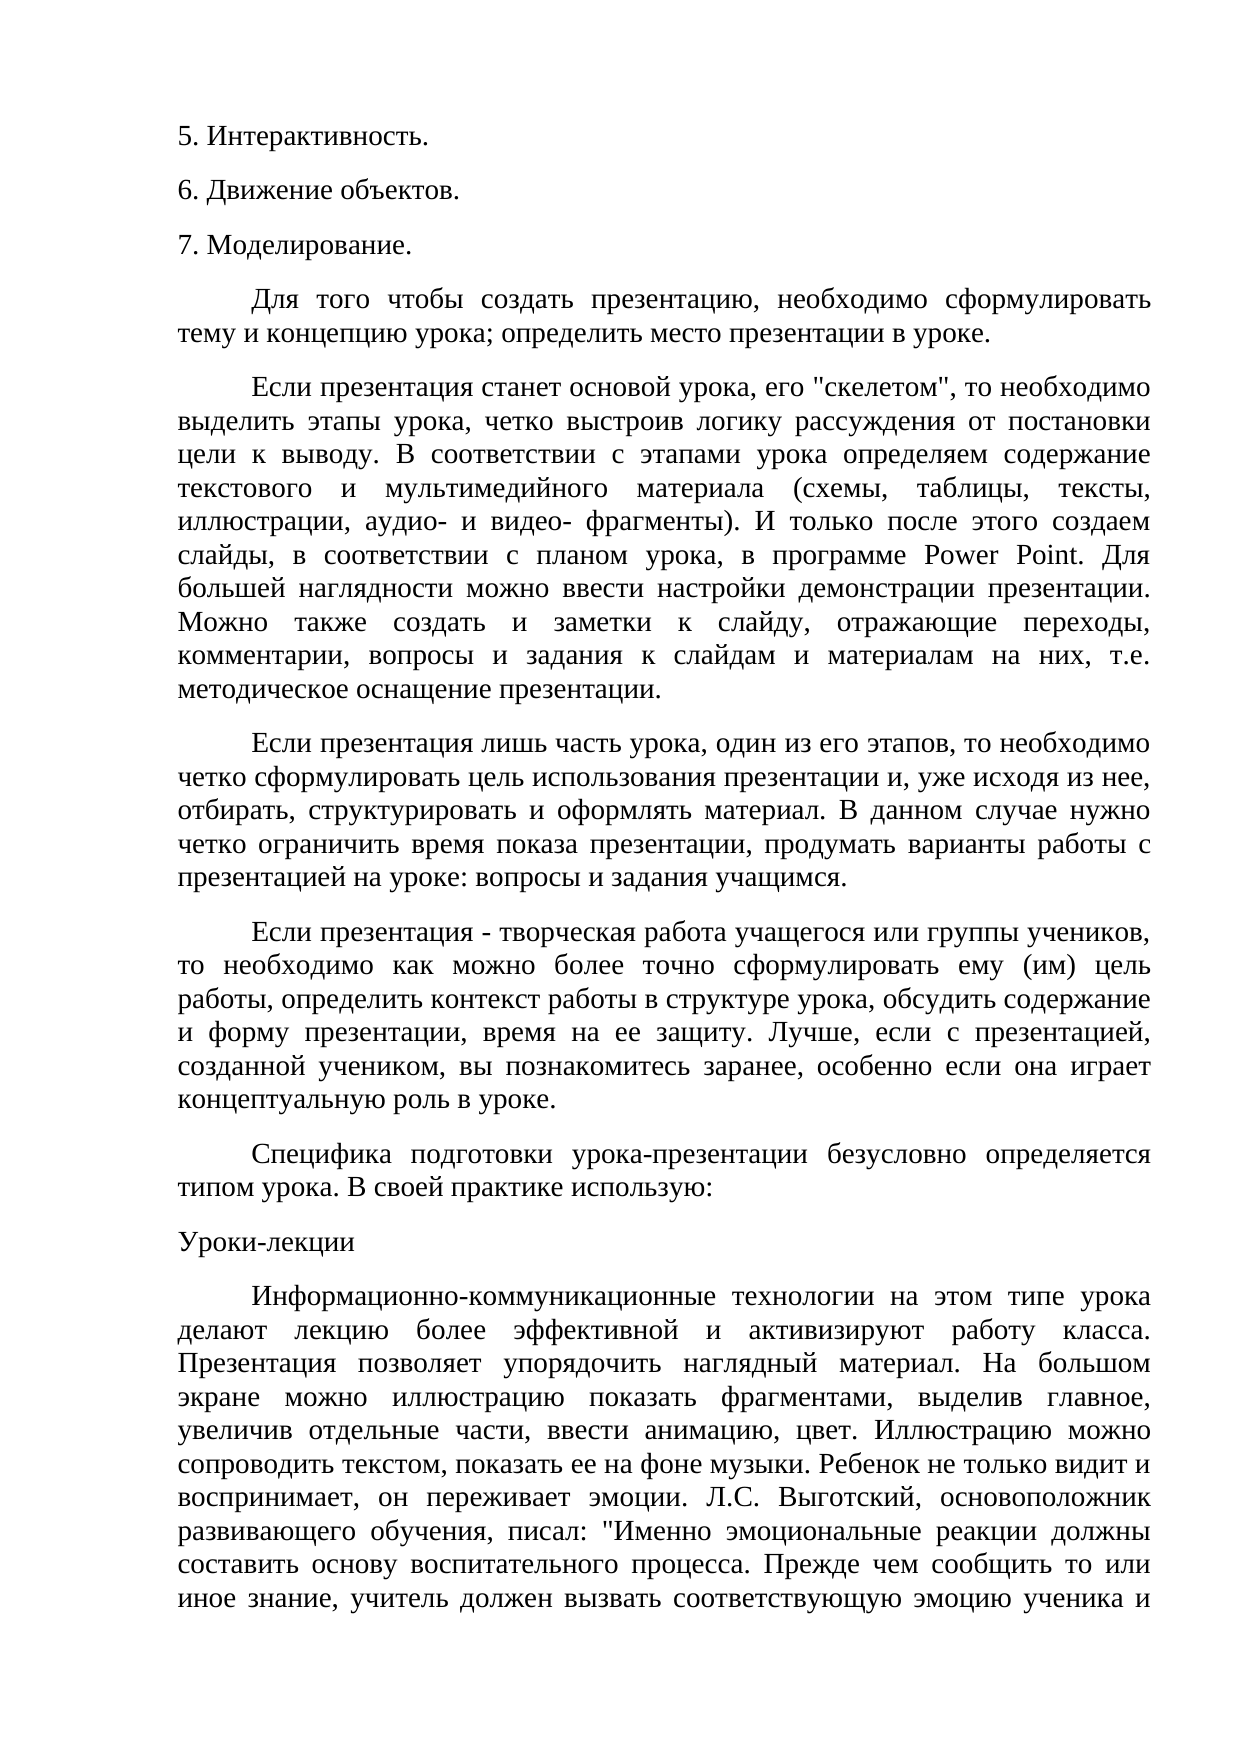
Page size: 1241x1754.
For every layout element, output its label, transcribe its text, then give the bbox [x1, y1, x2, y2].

text 7. Моделирование. [177, 227, 1152, 260]
text Если презентация лишь часть урока, один из его этапов, то необходимо четко сформулировать цель использования презентации и, уже исходя из нее, отбирать, структурировать и оформлять материал. В данном случае нужно четко ограничить время показа презентации, продумать варианты работы с презентацией на уроке: вопросы и задания учащимся. [177, 725, 1152, 893]
text Если презентация - творческая работа учащегося или группы учеников, то необходимо как можно более точно сформулировать ему (им) цель работы, определить контекст работы в структуре урока, обсудить содержание и форму презентации, время на ее защиту. Лучше, если с презентацией, созданной учеником, вы познакомитесь заранее, особенно если она играет концептуальную роль в уроке. [177, 914, 1152, 1115]
text 6. Движение объектов. [177, 172, 1152, 206]
text Специфика подготовки урока-презентации безусловно определяется типом урока. В своей практике использую: [177, 1136, 1152, 1203]
text Если презентация станет основой урока, его "скелетом", то необходимо выделить этапы урока, четко выстроив логику рассуждения от постановки цели к выводу. В соответствии с этапами урока определяем содержание текстового и мультимедийного материала (схемы, таблицы, тексты, иллюстрации, аудио- и видео- фрагменты). И только после этого создаем слайды, в соответствии с планом урока, в программе Power Point. Для большей наглядности можно ввести настройки демонстрации презентации. Можно также создать и заметки к слайду, отражающие переходы, комментарии, вопросы и задания к слайдам и материалам на них, т.е. методическое оснащение презентации. [177, 369, 1152, 704]
text Для того чтобы создать презентацию, необходимо сформулировать тему и концепцию урока; определить место презентации в уроке. [177, 281, 1152, 348]
text Уроки-лекции [177, 1224, 1152, 1257]
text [177, 1278, 1152, 1614]
text 5. Интерактивность. [177, 118, 1152, 152]
